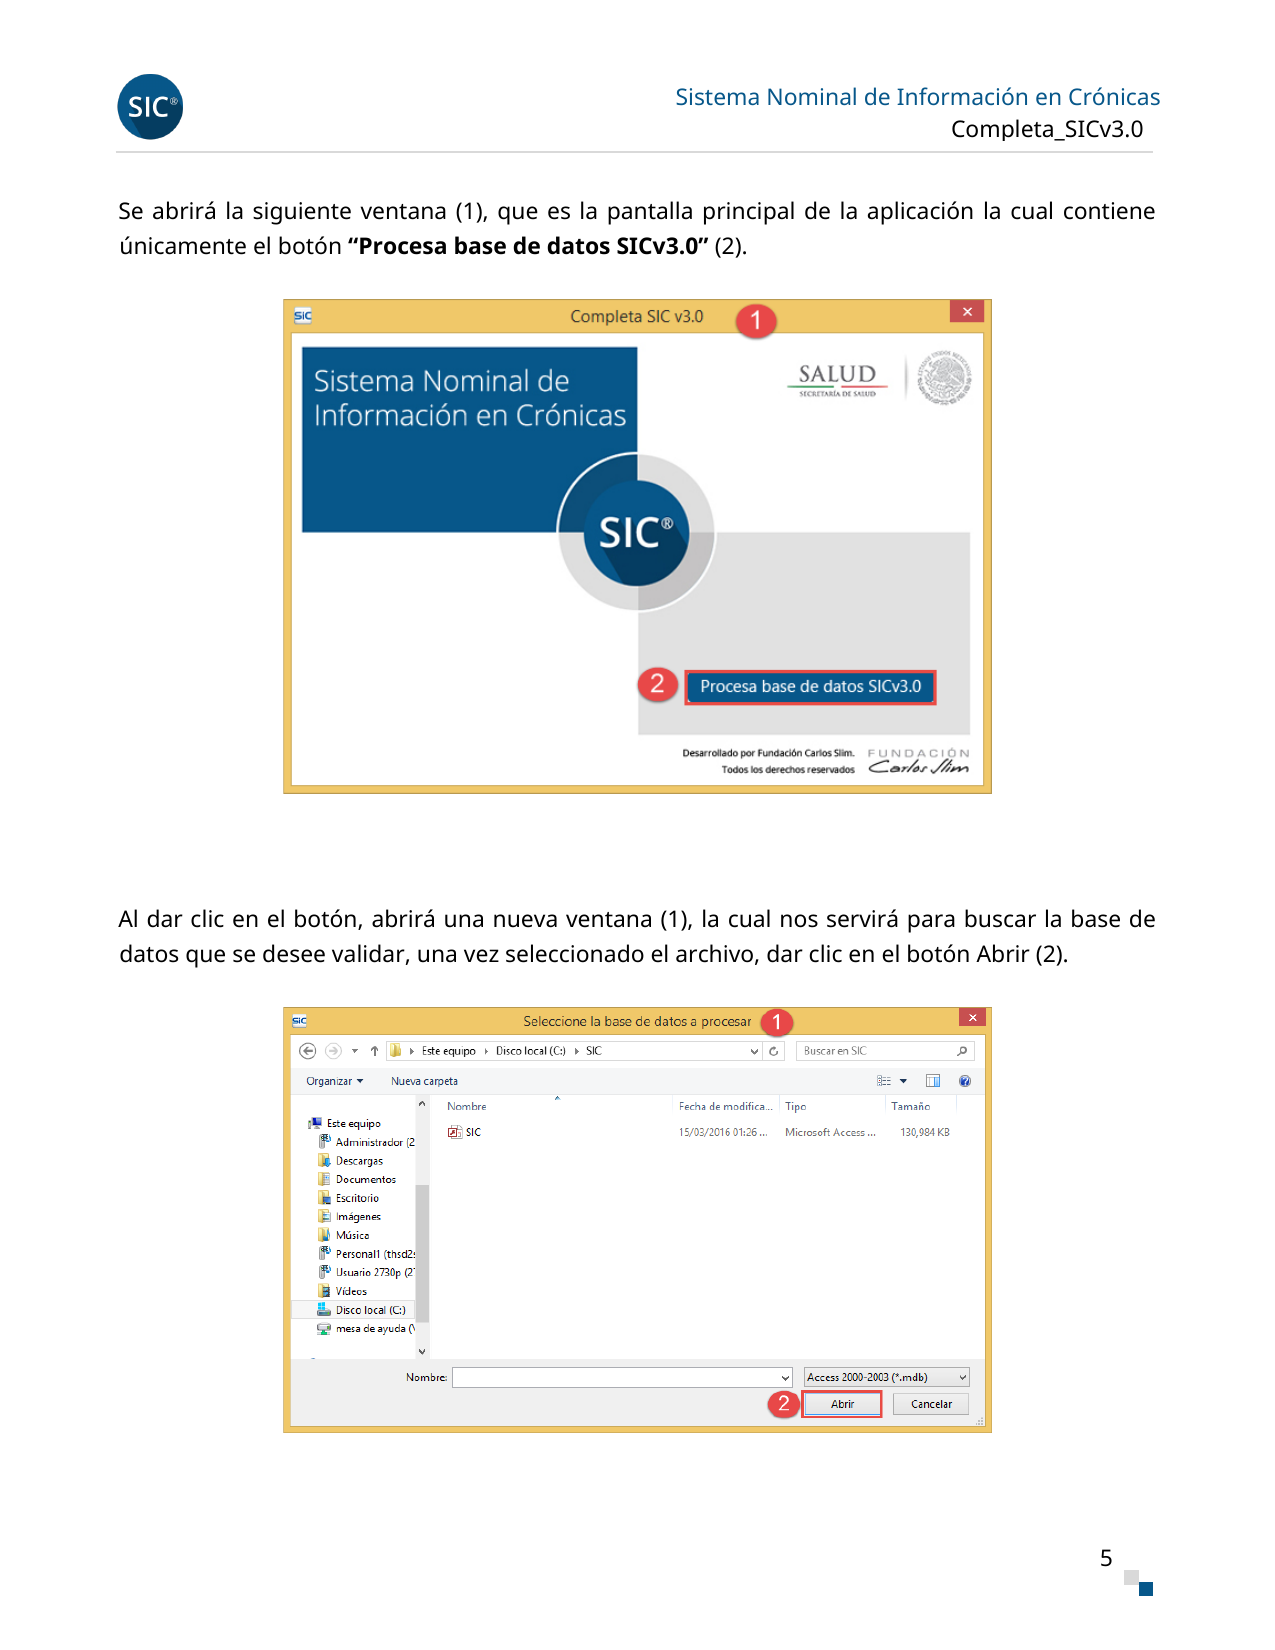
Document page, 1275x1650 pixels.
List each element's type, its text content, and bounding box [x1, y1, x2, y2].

text Al dar clic en el botón, abrirá una nueva ventana (1), la cual nos servirá para buscar la base de datos que se desee validar, una vez seleccionado el archivo, dar clic en el botón Abrir (2). [118, 903, 1157, 969]
picture [116, 71, 186, 141]
picture [283, 299, 992, 794]
text Se abrirá la siguiente ventana (1), que es la pantalla principal de la aplicación la cual contiene únicamente el botón “Procesa base de datos SICv3.0” (2). [118, 195, 1157, 261]
picture [283, 1007, 992, 1433]
